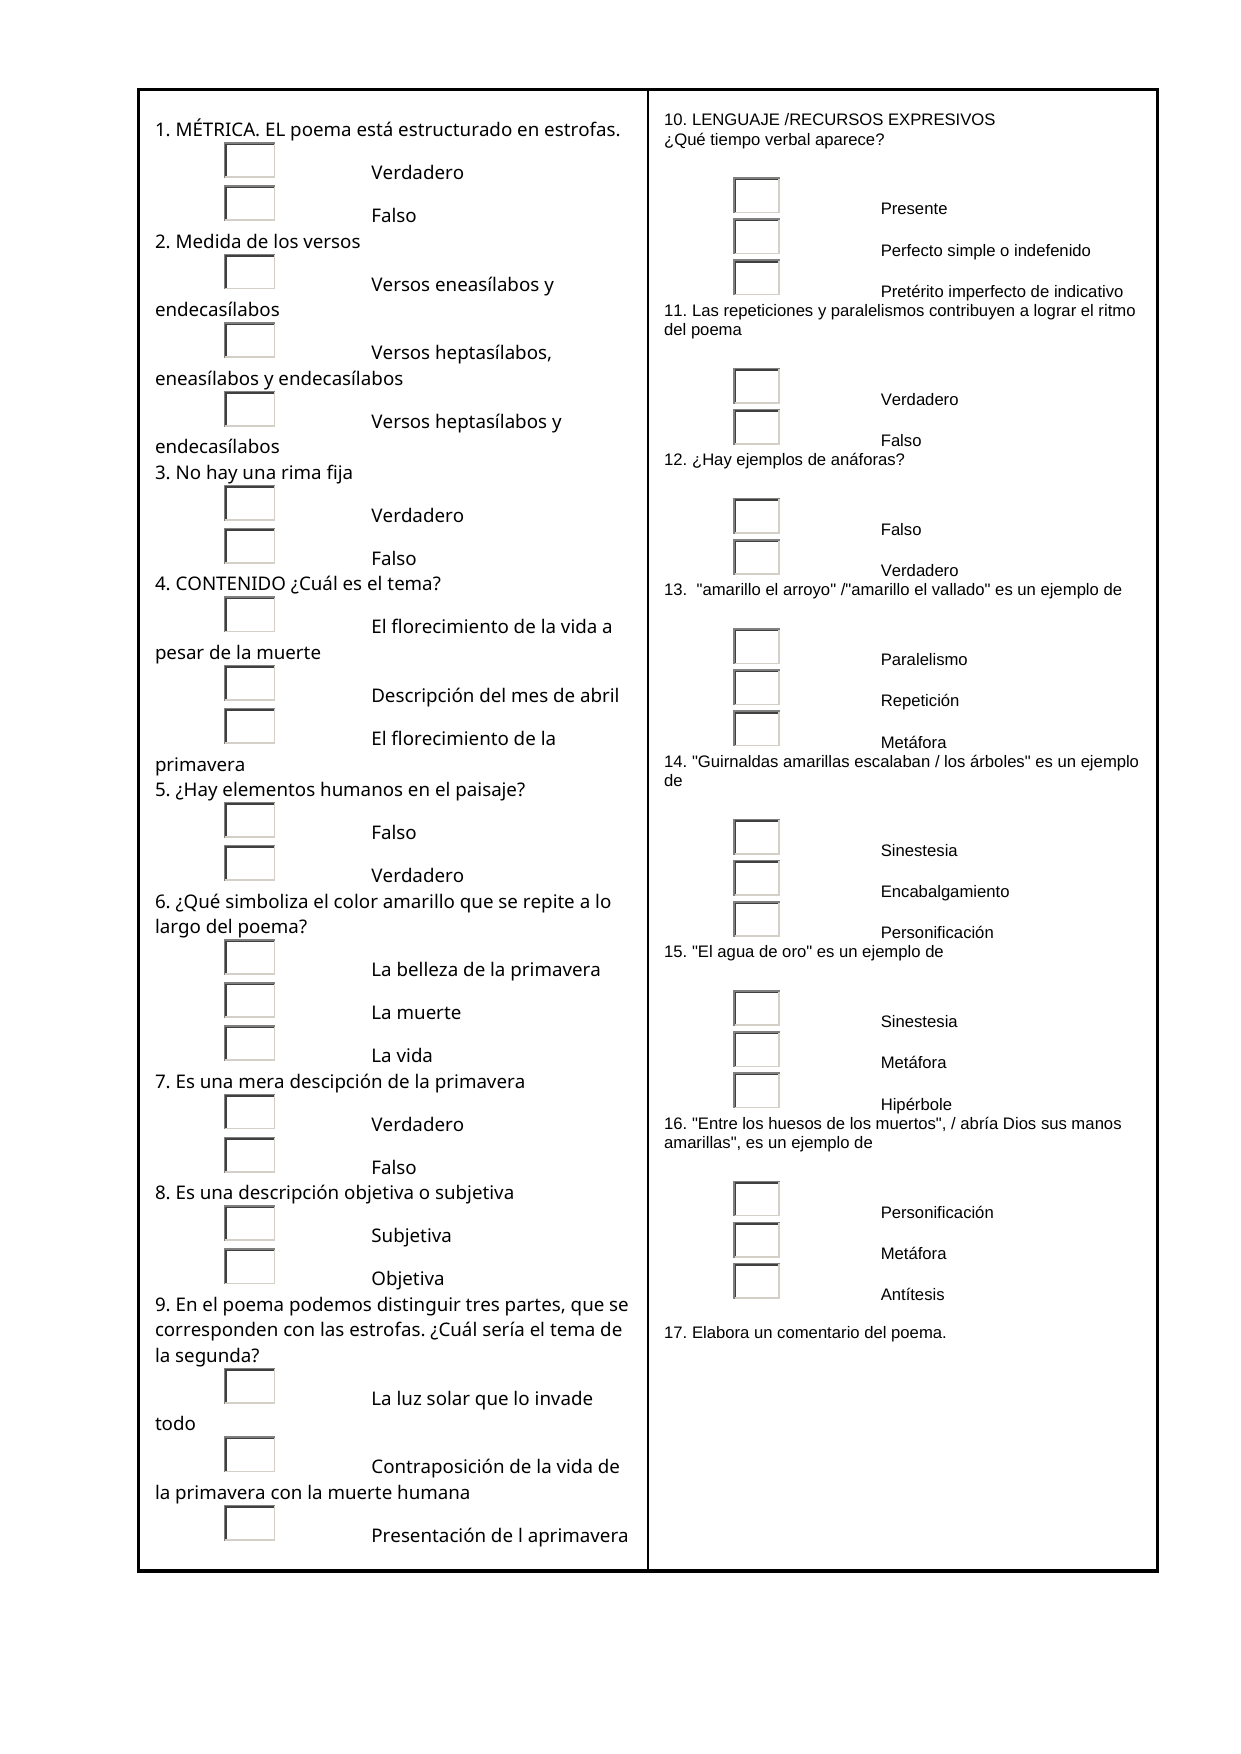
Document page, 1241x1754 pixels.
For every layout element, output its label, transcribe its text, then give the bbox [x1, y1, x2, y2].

table_header 1. MÉTRICA. EL poema está estructurado en estrofas. Verdadero Falso 2. Medida de los versos Versos eneasílabos y endecasílabos Versos heptasílabos, eneasílabos y endecasílabos Versos heptasílabos y endecasílabos 3. No hay una rima fija Verdadero Falso 4. CONTENIDO ¿Cuál es el tema? El florecimiento de la vida a pesar de la muerte Descripción del mes de abril El florecimiento de la primavera 5. ¿Hay elementos humanos en el paisaje? Falso Verdadero 6. ¿Qué simboliza el color amarillo que se repite a lo largo del poema? La belleza de la primavera La muerte La vida 7. Es una mera descipción de la primavera Verdadero Falso 8. Es una descripción objetiva o subjetiva Subjetiva Objetiva 9. En el poema podemos distinguir tres partes, que se corresponden con las estrofas. ¿Cuál sería el tema de la segunda? La luz solar que lo invade todo Contraposición de la vida de la primavera con la muerte humana Presentación de l aprimavera [140, 91, 647, 1569]
table_header 10. LENGUAJE /RECURSOS EXPRESIVOS ¿Qué tiempo verbal aparece? Presente Perfecto simple o indefenido Pretérito imperfecto de indicativo 11. Las repeticiones y paralelismos contribuyen a lograr el ritmo del poema Verdadero Falso 12. ¿Hay ejemplos de anáforas? Falso Verdadero 13. "amarillo el arroyo" /"amarillo el vallado" es un ejemplo de Paralelismo Repetición Metáfora 14. "Guirnaldas amarillas escalaban / los árboles" es un ejemplo de Sinestesia Encabalgamiento Personificación 15. "El agua de oro" es un ejemplo de Sinestesia Metáfora Hipérbole 16. "Entre los huesos de los muertos", / abría Dios sus manos amarillas", es un ejemplo de Personificación Metáfora Antítesis 17. Elabora un comentario del poema. [649, 91, 1156, 1569]
